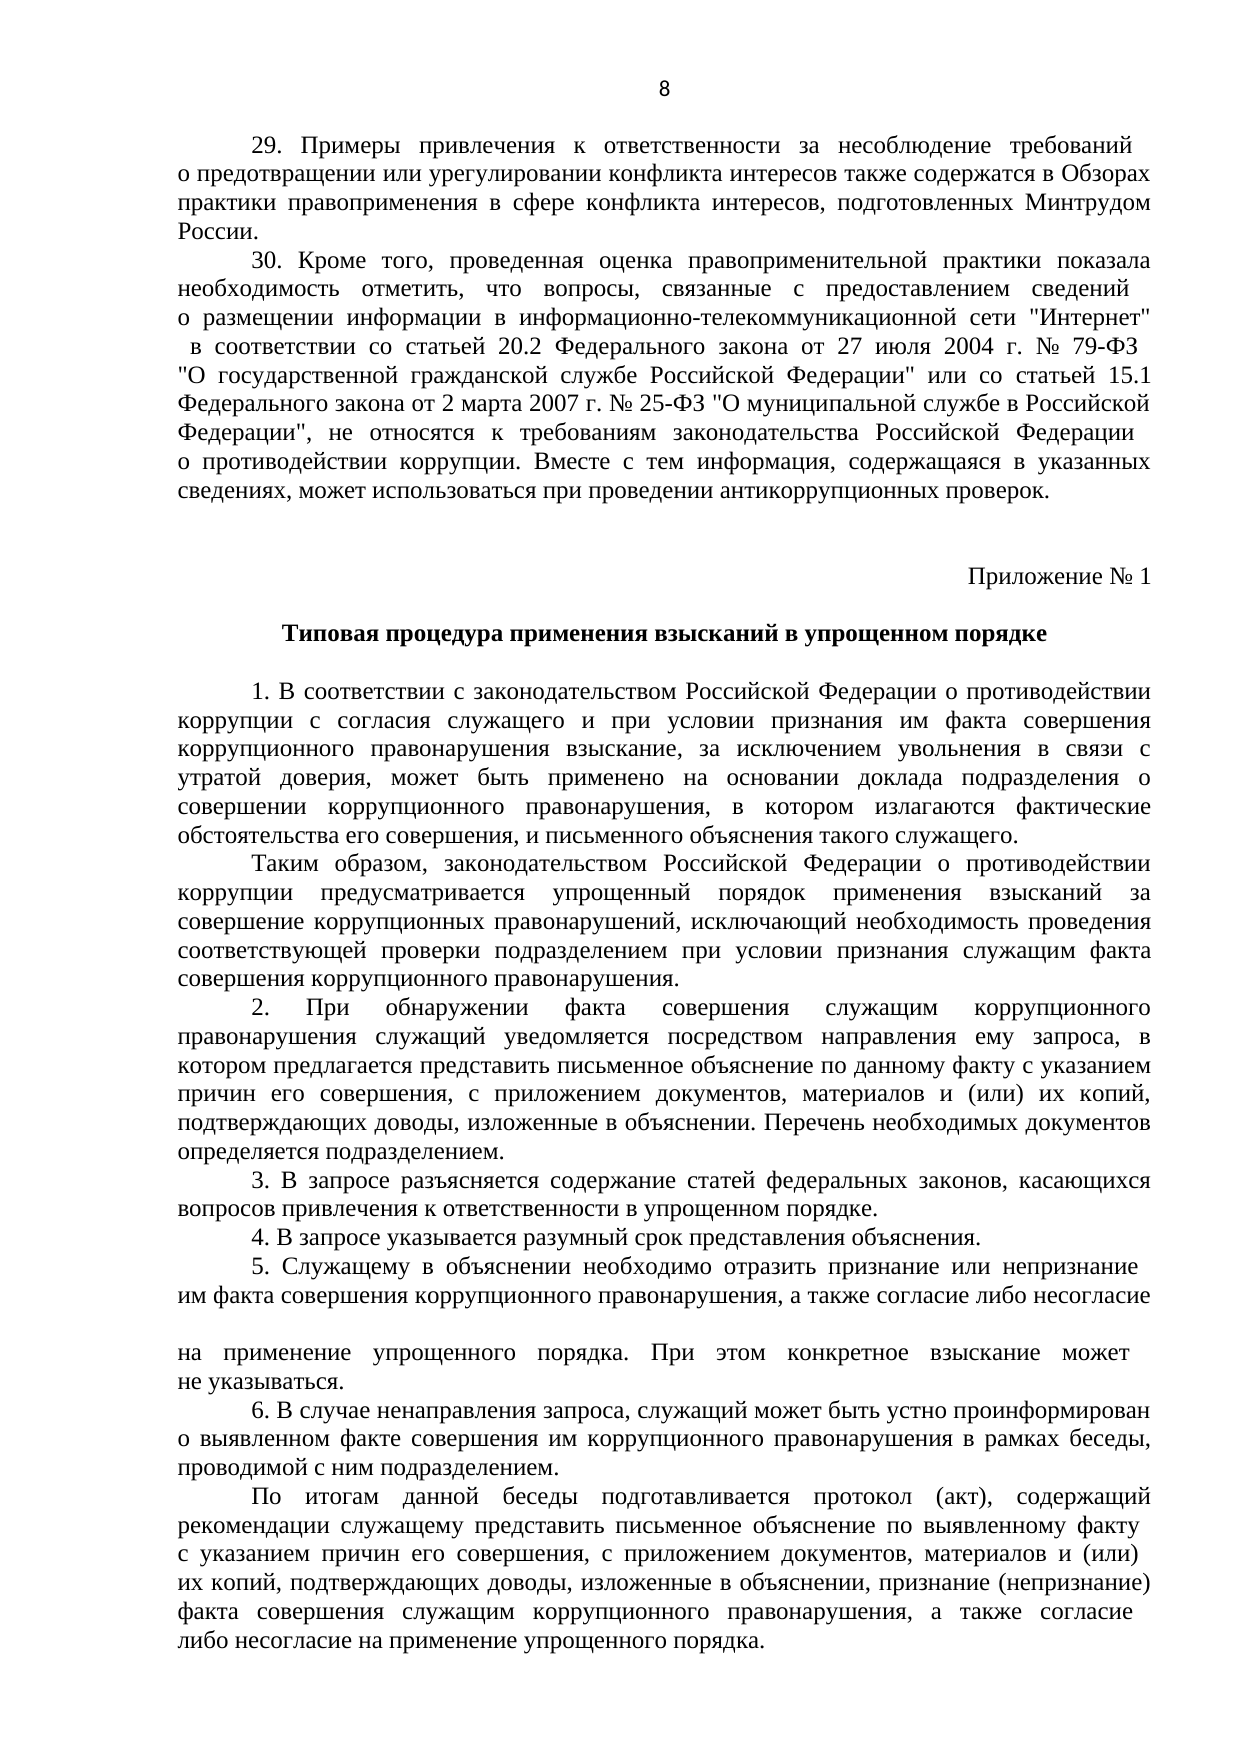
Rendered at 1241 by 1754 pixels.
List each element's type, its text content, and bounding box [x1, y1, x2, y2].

text По итогам данной беседы подготавливается протокол (акт), содержащий рекомендации служащему представить письменное объяснение по выявленному факту с указанием причин его совершения, с приложением документов, материалов и (или) их копий, подтверждающих доводы, изложенные в объяснении, признание (непризнание) факта совершения служащим коррупционного правонарушения, а также согласие либо несогласие на применение упрощенного порядка. [177, 1481, 1152, 1653]
text Приложение № 1 [177, 561, 1152, 590]
text 6. В случае ненаправления запроса, служащий может быть устно проинформирован о выявленном факте совершения им коррупционного правонарушения в рамках беседы, проводимой с ним подразделением. [177, 1395, 1152, 1481]
text 1. В соответствии с законодательством Российской Федерации о противодействии коррупции с согласия служащего и при условии признания им факта совершения коррупционного правонарушения взыскание, за исключением увольнения в связи с утратой доверия, может быть применено на основании доклада подразделения о совершении коррупционного правонарушения, в котором излагаются фактические обстоятельства его совершения, и письменного объяснения такого служащего. [177, 676, 1152, 848]
text 30. Кроме того, проведенная оценка правоприменительной практики показала необходимость отметить, что вопросы, связанные с предоставлением сведений о размещении информации в информационно-телекоммуникационной сети "Интернет" в соответствии со статьей 20.2 Федерального закона от 27 июля 2004 г. № 79-ФЗ "О государственной гражданской службе Российской Федерации" или со статьей 15.1 Федерального закона от 2 марта 2007 г. № 25-ФЗ "О муниципальной службе в Российской Федерации", не относятся к требованиям законодательства Российской Федерации о противодействии коррупции. Вместе с тем информация, содержащаяся в указанных сведениях, может использоваться при проведении антикоррупционных проверок. [177, 245, 1152, 503]
text Таким образом, законодательством Российской Федерации о противодействии коррупции предусматривается упрощенный порядок применения взысканий за совершение коррупционных правонарушений, исключающий необходимость проведения соответствующей проверки подразделением при условии признания служащим факта совершения коррупционного правонарушения. [177, 848, 1152, 992]
text Типовая процедура применения взысканий в упрощенном порядке [177, 618, 1152, 647]
text 4. В запросе указывается разумный срок представления объяснения. [177, 1222, 1152, 1251]
text 5. Служащему в объяснении необходимо отразить признание или непризнание им факта совершения коррупционного правонарушения, а также согласие либо несогласие на применение упрощенного порядка. При этом конкретное взыскание может не указываться. [177, 1251, 1152, 1395]
text 29. Примеры привлечения к ответственности за несоблюдение требований о предотвращении или урегулировании конфликта интересов также содержатся в Обзорах практики правоприменения в сфере конфликта интересов, подготовленных Минтрудом России. [177, 130, 1152, 245]
text 2. При обнаружении факта совершения служащим коррупционного правонарушения служащий уведомляется посредством направления ему запроса, в котором предлагается представить письменное объяснение по данному факту с указанием причин его совершения, с приложением документов, материалов и (или) их копий, подтверждающих доводы, изложенные в объяснении. Перечень необходимых документов определяется подразделением. [177, 992, 1152, 1165]
text 3. В запросе разъясняется содержание статей федеральных законов, касающихся вопросов привлечения к ответственности в упрощенном порядке. [177, 1165, 1152, 1222]
